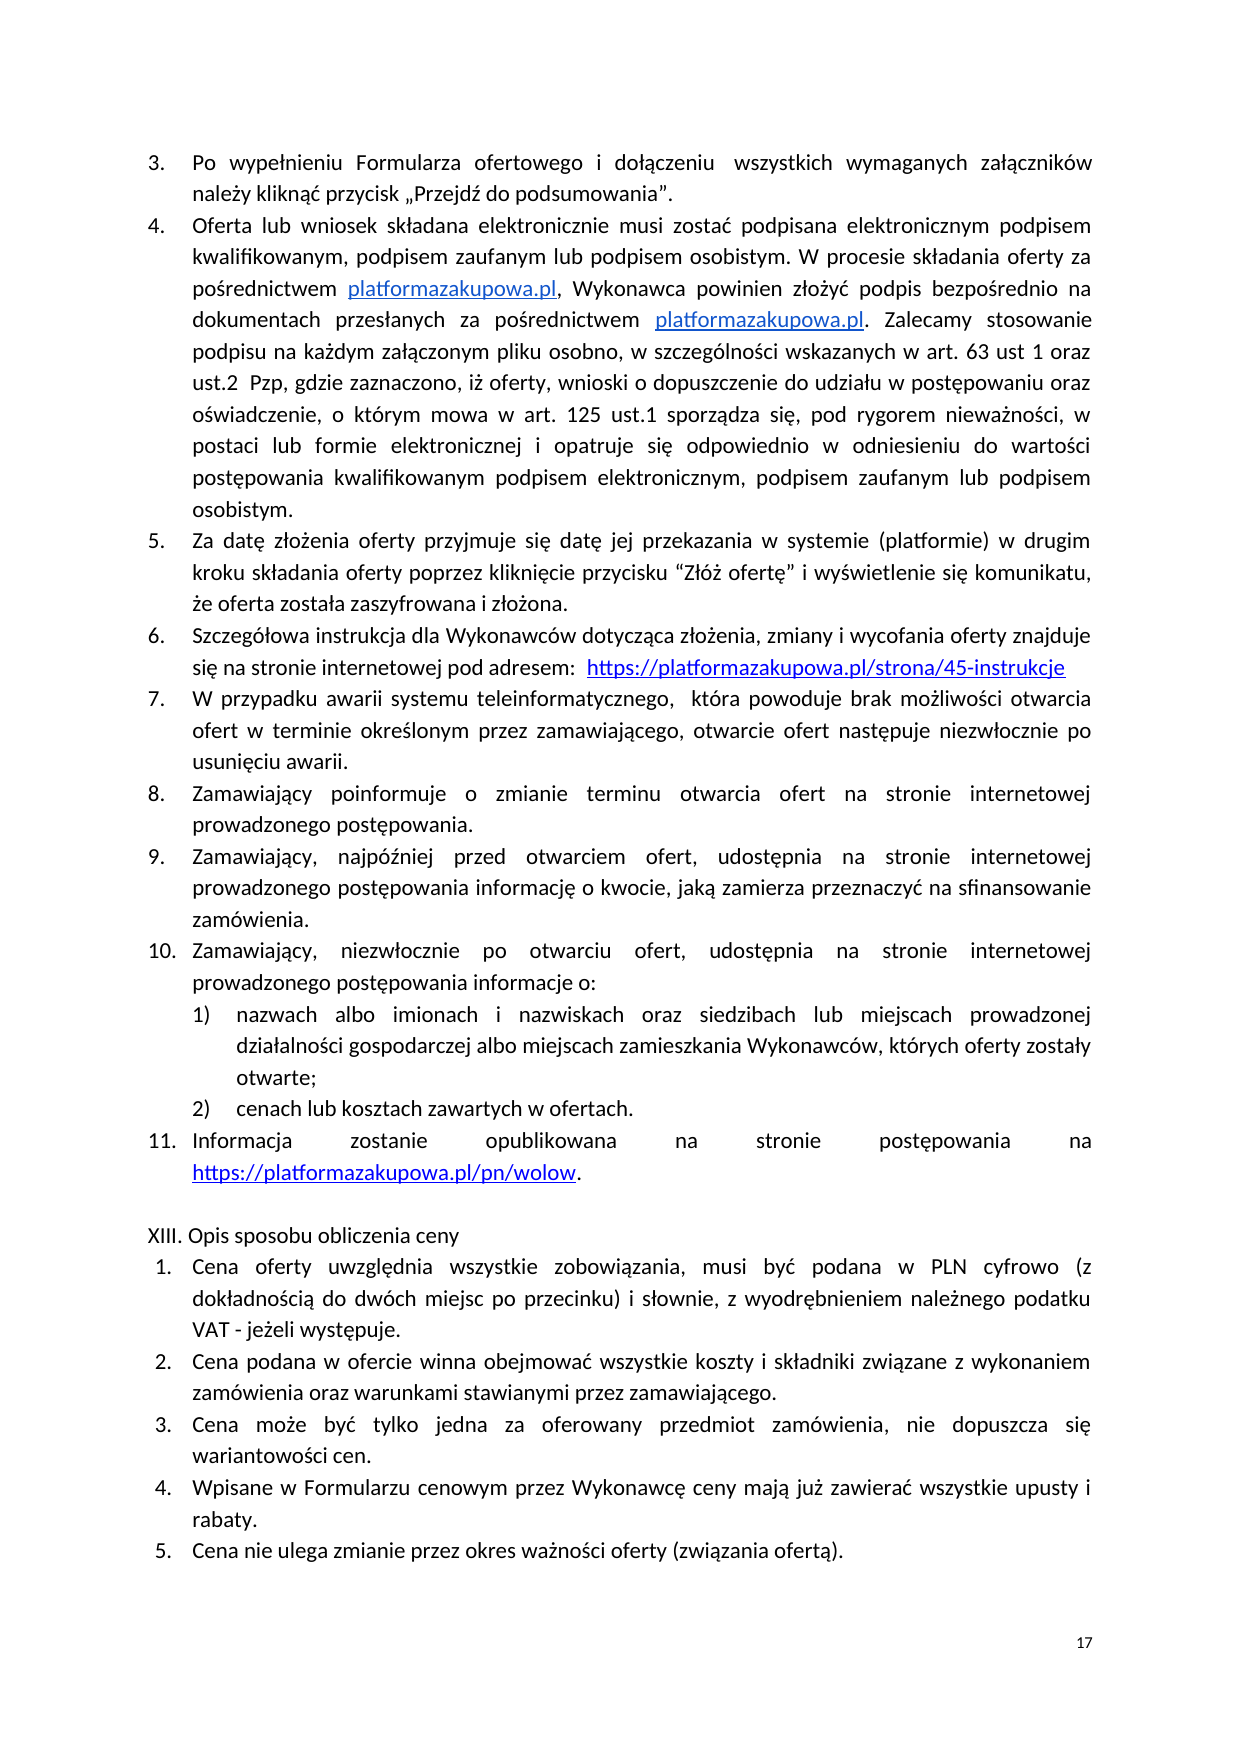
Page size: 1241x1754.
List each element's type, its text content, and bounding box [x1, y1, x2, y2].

list cenach lub kosztach zawartych w ofertach. [192, 1094, 1093, 1122]
list W przypadku awarii systemu teleinformatycznego, która powoduje brak możliwości otwarcia ofert w terminie określonym przez zamawiającego, otwarcie ofert następuje niezwłocznie po usunięciu awarii. [148, 684, 1093, 775]
list Zamawiający, niezwłocznie po otwarciu ofert, udostępnia na stronie internetowej prowadzonego postępowania informacje o: [148, 937, 1093, 996]
list Szczegółowa instrukcja dla Wykonawców dotycząca złożenia, zmiany i wycofania oferty znajduje się na stronie internetowej pod adresem: https://platformazakupowa.pl/strona/45-instrukcje [148, 621, 1093, 681]
list Cena oferty uwzględnia wszystkie zobowiązania, musi być podana w PLN cyfrowo (z dokładnością do dwóch miejsc po przecinku) i słownie, z wyodrębnieniem należnego podatku VAT - jeżeli występuje. [154, 1252, 1093, 1343]
list Po wypełnieniu Formularza ofertowego i dołączeniu wszystkich wymaganych załączników należy kliknąć przycisk „Przejdź do podsumowania”. [148, 148, 1093, 207]
list Cena nie ulega zmianie przez okres ważności oferty (związania ofertą). [154, 1536, 1093, 1564]
list Zamawiający, najpóźniej przed otwarciem ofert, udostępnia na stronie internetowej prowadzonego postępowania informację o kwocie, jaką zamierza przeznaczyć na sfinansowanie zamówienia. [148, 842, 1093, 933]
list Cena podana w ofercie winna obejmować wszystkie koszty i składniki związane z wykonaniem zamówienia oraz warunkami stawianymi przez zamawiającego. [154, 1347, 1093, 1407]
list Informacja zostanie opublikowana na stronie postępowania na https://platformazakupowa.pl/pn/wolow. [148, 1126, 1093, 1186]
list nazwach albo imionach i nazwiskach oraz siedzibach lub miejscach prowadzonej działalności gospodarczej albo miejscach zamieszkania Wykonawców, których oferty zostały otwarte; [192, 1000, 1093, 1091]
text XIII. Opis sposobu obliczenia ceny [148, 1221, 1093, 1249]
list Zamawiający poinformuje o zmianie terminu otwarcia ofert na stronie internetowej prowadzonego postępowania. [148, 779, 1093, 838]
list Oferta lub wniosek składana elektronicznie musi zostać podpisana elektronicznym podpisem kwalifikowanym, podpisem zaufanym lub podpisem osobistym. W procesie składania oferty za pośrednictwem platformazakupowa.pl, Wykonawca powinien złożyć podpis bezpośrednio na dokumentach przesłanych za pośrednictwem platformazakupowa.pl. Zalecamy stosowanie podpisu na każdym załączonym pliku osobno, w szczególności wskazanych w art. 63 ust 1 oraz ust.2 Pzp, gdzie zaznaczono, iż oferty, wnioski o dopuszczenie do udziału w postępowaniu oraz oświadczenie, o którym mowa w art. 125 ust.1 sporządza się, pod rygorem nieważności, w postaci lub formie elektronicznej i opatruje się odpowiednio w odniesieniu do wartości postępowania kwalifikowanym podpisem elektronicznym, podpisem zaufanym lub podpisem osobistym. [148, 211, 1093, 523]
list Za datę złożenia oferty przyjmuje się datę jej przekazania w systemie (platformie) w drugim kroku składania oferty poprzez kliknięcie przycisku “Złóż ofertę” i wyświetlenie się komunikatu, że oferta została zaszyfrowana i złożona. [148, 526, 1093, 617]
list Cena może być tylko jedna za oferowany przedmiot zamówienia, nie dopuszcza się wariantowości cen. [154, 1410, 1093, 1470]
list Wpisane w Formularzu cenowym przez Wykonawcę ceny mają już zawierać wszystkie upusty i rabaty. [154, 1473, 1093, 1533]
